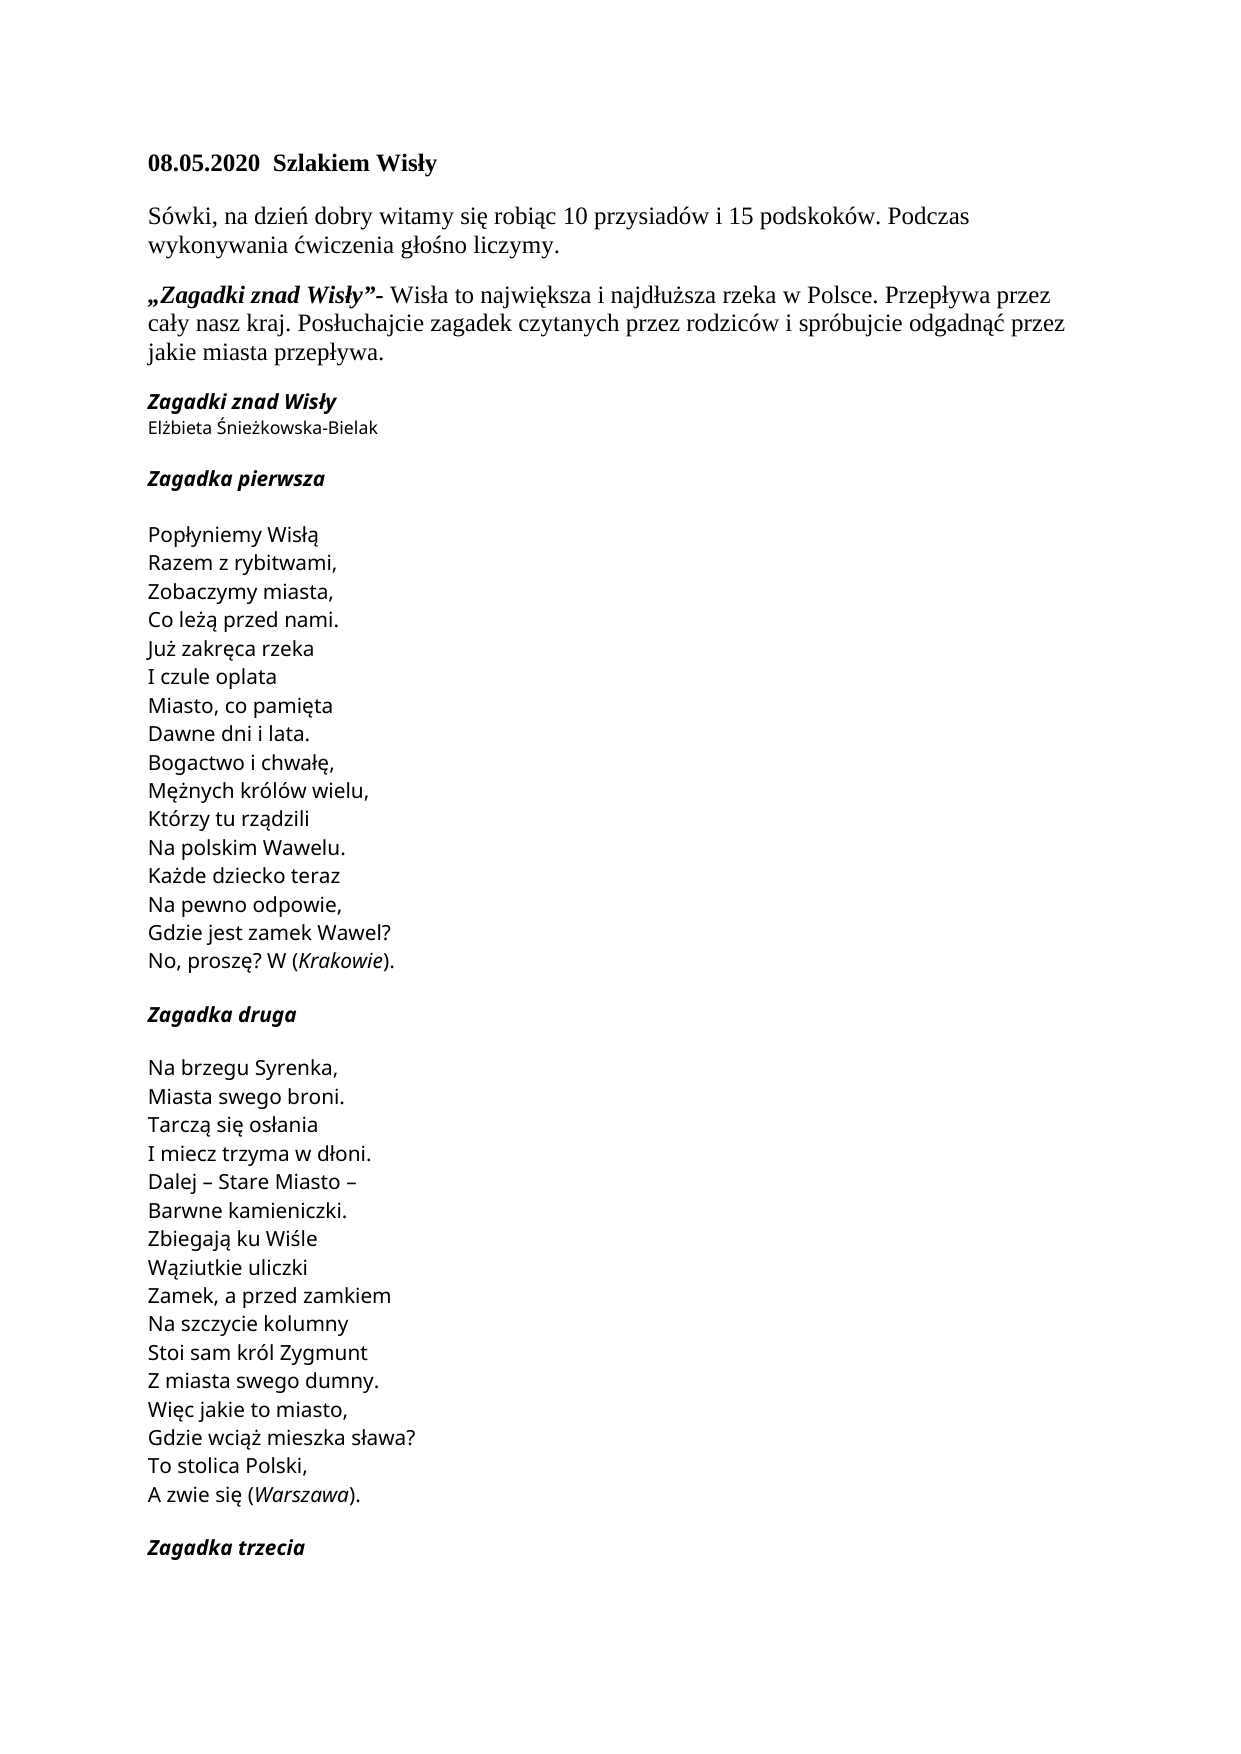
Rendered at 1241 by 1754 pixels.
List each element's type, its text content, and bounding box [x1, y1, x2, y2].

text Zobaczymy miasta, [148, 577, 1093, 605]
text Zbiegają ku Wiśle [148, 1224, 1093, 1253]
text Gdzie wciąż mieszka sława? [148, 1423, 1093, 1452]
text Zagadka trzecia [148, 1533, 1093, 1562]
text Z miasta swego dumny. [148, 1366, 1093, 1395]
text Barwne kamieniczki. [148, 1196, 1093, 1224]
text Już zakręca rzeka [148, 634, 1093, 662]
text Zamek, a przed zamkiem [148, 1281, 1093, 1309]
text Gdzie jest zamek Wawel? [148, 918, 1093, 947]
text Którzy tu rządzili [148, 804, 1093, 833]
text Stoi sam król Zygmunt [148, 1338, 1093, 1366]
text Tarczą się osłania [148, 1110, 1093, 1139]
text Dawne dni i lata. [148, 719, 1093, 748]
text Popłyniemy Wisłą [148, 520, 1093, 548]
text Elżbieta Śnieżkowska-Bielak [148, 415, 1093, 439]
text 08.05.2020 Szlakiem Wisły [148, 148, 1093, 176]
text No, proszę? W (Krakowie). [148, 947, 1093, 975]
text Na pewno odpowie, [148, 890, 1093, 918]
text Więc jakie to miasto, [148, 1395, 1093, 1423]
text I czule oplata [148, 662, 1093, 691]
text Na polskim Wawelu. [148, 833, 1093, 861]
text „Zagadki znad Wisły”- Wisła to największa i najdłuższa rzeka w Polsce. Przepływa przez cały nasz kraj. Posłuchajcie zagadek czytanych przez rodziców i spróbujcie odgadnąć przez jakie miasta przepływa. [148, 280, 1093, 366]
text Na brzegu Syrenka, [148, 1053, 1093, 1082]
text Zagadka pierwsza [148, 464, 1093, 492]
text I miecz trzyma w dłoni. [148, 1139, 1093, 1167]
text Na szczycie kolumny [148, 1309, 1093, 1338]
text Mężnych królów wielu, [148, 776, 1093, 804]
text To stolica Polski, [148, 1452, 1093, 1480]
text Miasto, co pamięta [148, 691, 1093, 719]
text Co leżą przed nami. [148, 605, 1093, 634]
text Sówki, na dzień dobry witamy się robiąc 10 przysiadów i 15 podskoków. Podczas wykonywania ćwiczenia głośno liczymy. [148, 201, 1093, 259]
text Zagadka druga [148, 1000, 1093, 1028]
text Zagadki znad Wisły [148, 387, 1093, 415]
text Miasta swego broni. [148, 1082, 1093, 1110]
text Wąziutkie uliczki [148, 1253, 1093, 1281]
text Razem z rybitwami, [148, 548, 1093, 577]
text Każde dziecko teraz [148, 861, 1093, 890]
text A zwie się (Warszawa). [148, 1480, 1093, 1508]
text Bogactwo i chwałę, [148, 748, 1093, 776]
text Dalej – Stare Miasto – [148, 1167, 1093, 1196]
